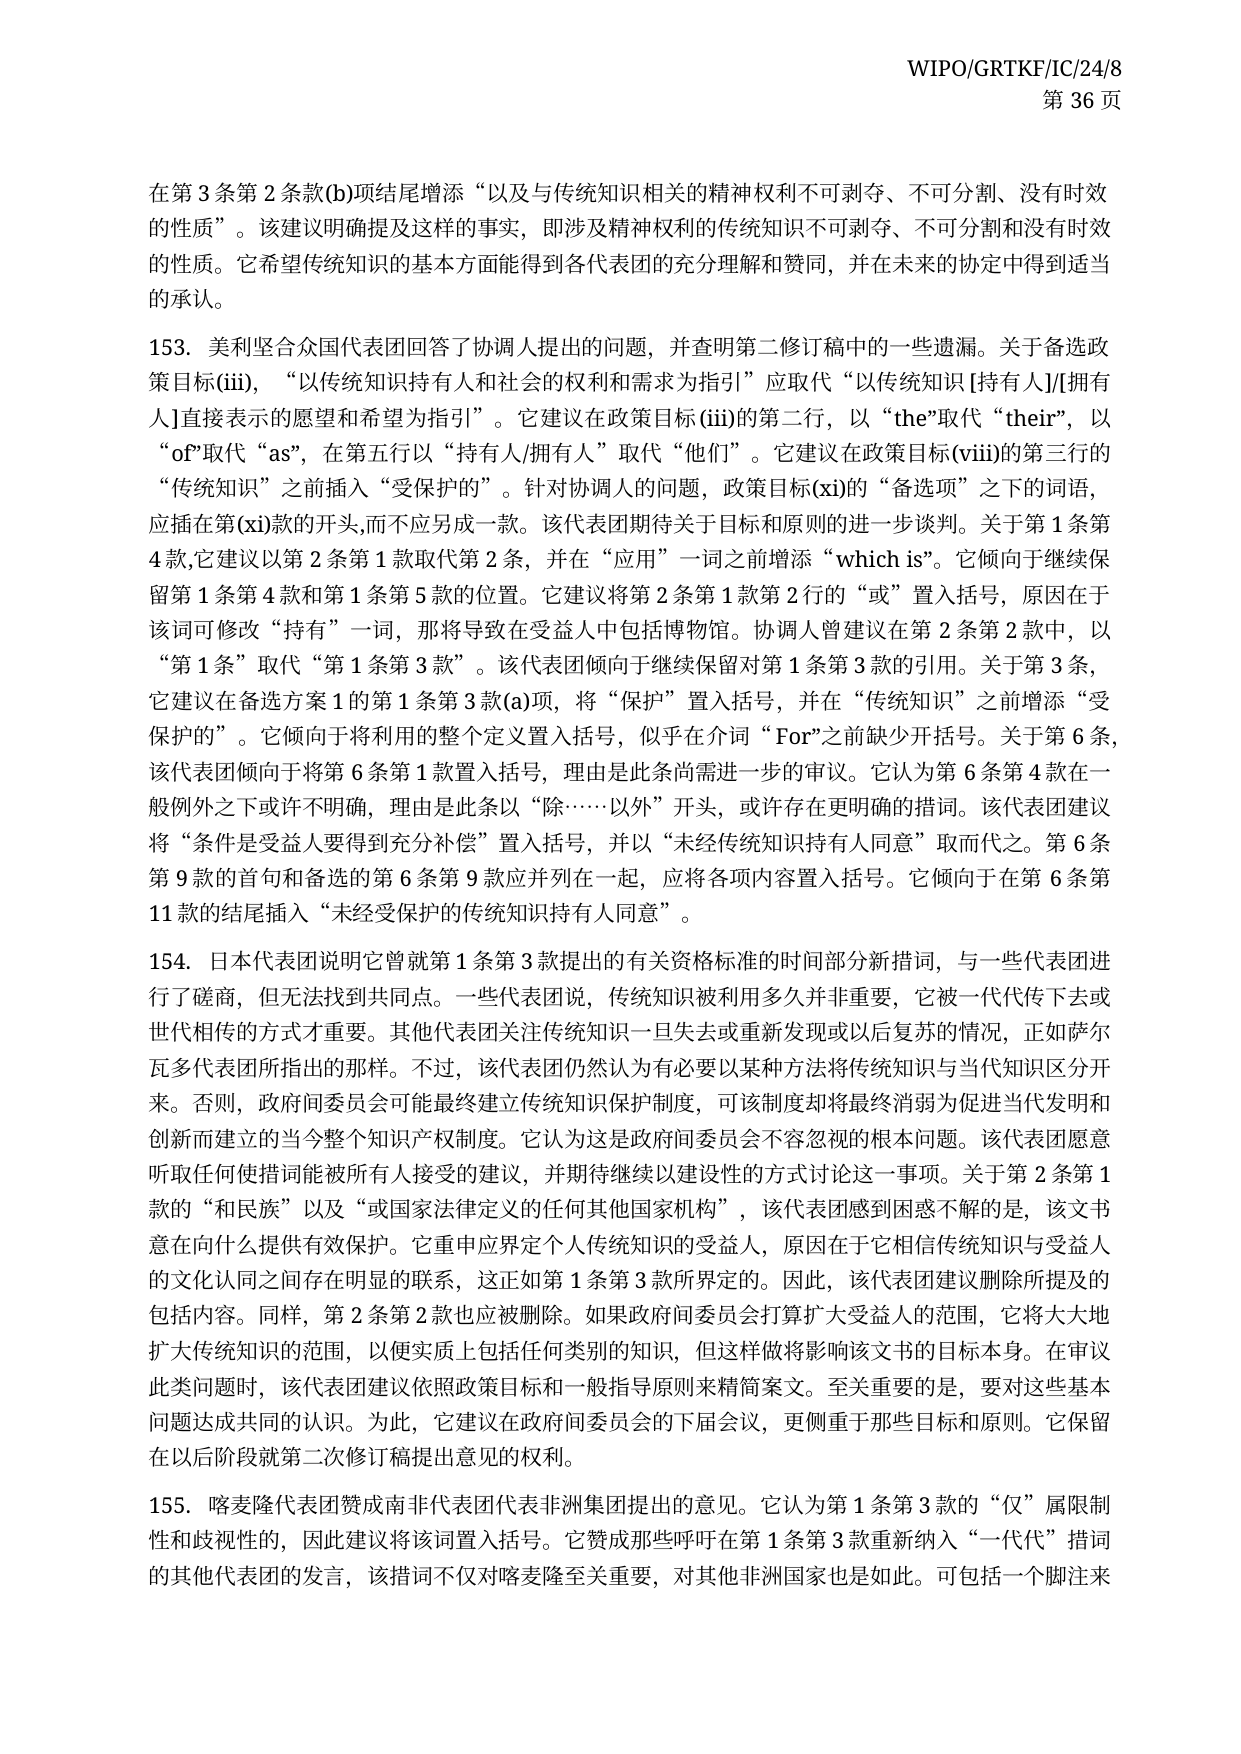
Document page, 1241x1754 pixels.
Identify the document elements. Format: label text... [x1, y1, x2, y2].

list 美利坚合众国代表团回答了协调人提出的问题，并查明第二修订稿中的一些遗漏。关于备选政策目标(iii)，“以传统知识持有人和社会的权利和需求为指引”应取代“以传统知识[持有人]/[拥有人]直接表示的愿望和希望为指引”。它建议在政策目标(iii)的第二行，以“the”取代“their”，以“of”取代“as”，在第五行以“持有人/拥有人”取代“他们”。它建议在政策目标(viii)的第三行的“传统知识”之前插入“受保护的”。针对协调人的问题，政策目标(xi)的“备选项”之下的词语，应插在第(xi)款的开头,而不应另成一款。该代表团期待关于目标和原则的进一步谈判。关于第1条第4款,它建议以第2条第1款取代第2条，并在“应用”一词之前增添“which is”。它倾向于继续保留第1条第4款和第1条第5款的位置。它建议将第2条第1款第2行的“或”置入括号，原因在于该词可修改“持有”一词，那将导致在受益人中包括博物馆。协调人曾建议在第2条第2款中，以“第1条”取代“第1条第3款”。该代表团倾向于继续保留对第1条第3款的引用。关于第3条，它建议在备选方案1的第1条第3款(a)项，将“保护”置入括号，并在“传统知识”之前增添“受保护的”。它倾向于将利用的整个定义置入括号，似乎在介词“For”之前缺少开括号。关于第6条，该代表团倾向于将第6条第1款置入括号，理由是此条尚需进一步的审议。它认为第6条第4款在一般例外之下或许不明确，理由是此条以“除……以外”开头，或许存在更明确的措词。该代表团建议将“条件是受益人要得到充分补偿”置入括号，并以“未经传统知识持有人同意”取而代之。第6条第9款的首句和备选的第6条第9款应并列在一起，应将各项内容置入括号。它倾向于在第6条第11款的结尾插入“未经受保护的传统知识持有人同意”。 [149, 326, 1111, 928]
list 日本代表团说明它曾就第1条第3款提出的有关资格标准的时间部分新措词，与一些代表团进行了磋商，但无法找到共同点。一些代表团说，传统知识被利用多久并非重要，它被一代代传下去或世代相传的方式才重要。其他代表团关注传统知识一旦失去或重新发现或以后复苏的情况，正如萨尔瓦多代表团所指出的那样。不过，该代表团仍然认为有必要以某种方法将传统知识与当代知识区分开来。否则，政府间委员会可能最终建立传统知识保护制度，可该制度却将最终消弱为促进当代发明和创新而建立的当今整个知识产权制度。它认为这是政府间委员会不容忽视的根本问题。该代表团愿意听取任何使措词能被所有人接受的建议，并期待继续以建设性的方式讨论这一事项。关于第2条第1款的“和民族”以及“或国家法律定义的任何其他国家机构”，该代表团感到困惑不解的是，该文书意在向什么提供有效保护。它重申应界定个人传统知识的受益人，原因在于它相信传统知识与受益人的文化认同之间存在明显的联系，这正如第1条第3款所界定的。因此，该代表团建议删除所提及的包括内容。同样，第2条第2款也应被删除。如果政府间委员会打算扩大受益人的范围，它将大大地扩大传统知识的范围，以便实质上包括任何类别的知识，但这样做将影响该文书的目标本身。在审议此类问题时，该代表团建议依照政策目标和一般指导原则来精简案文。至关重要的是，要对这些基本问题达成共同的认识。为此，它建议在政府间委员会的下届会议，更侧重于那些目标和原则。它保留在以后阶段就第二次修订稿提出意见的权利。 [149, 941, 1111, 1472]
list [149, 1484, 1111, 1591]
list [149, 172, 1111, 314]
